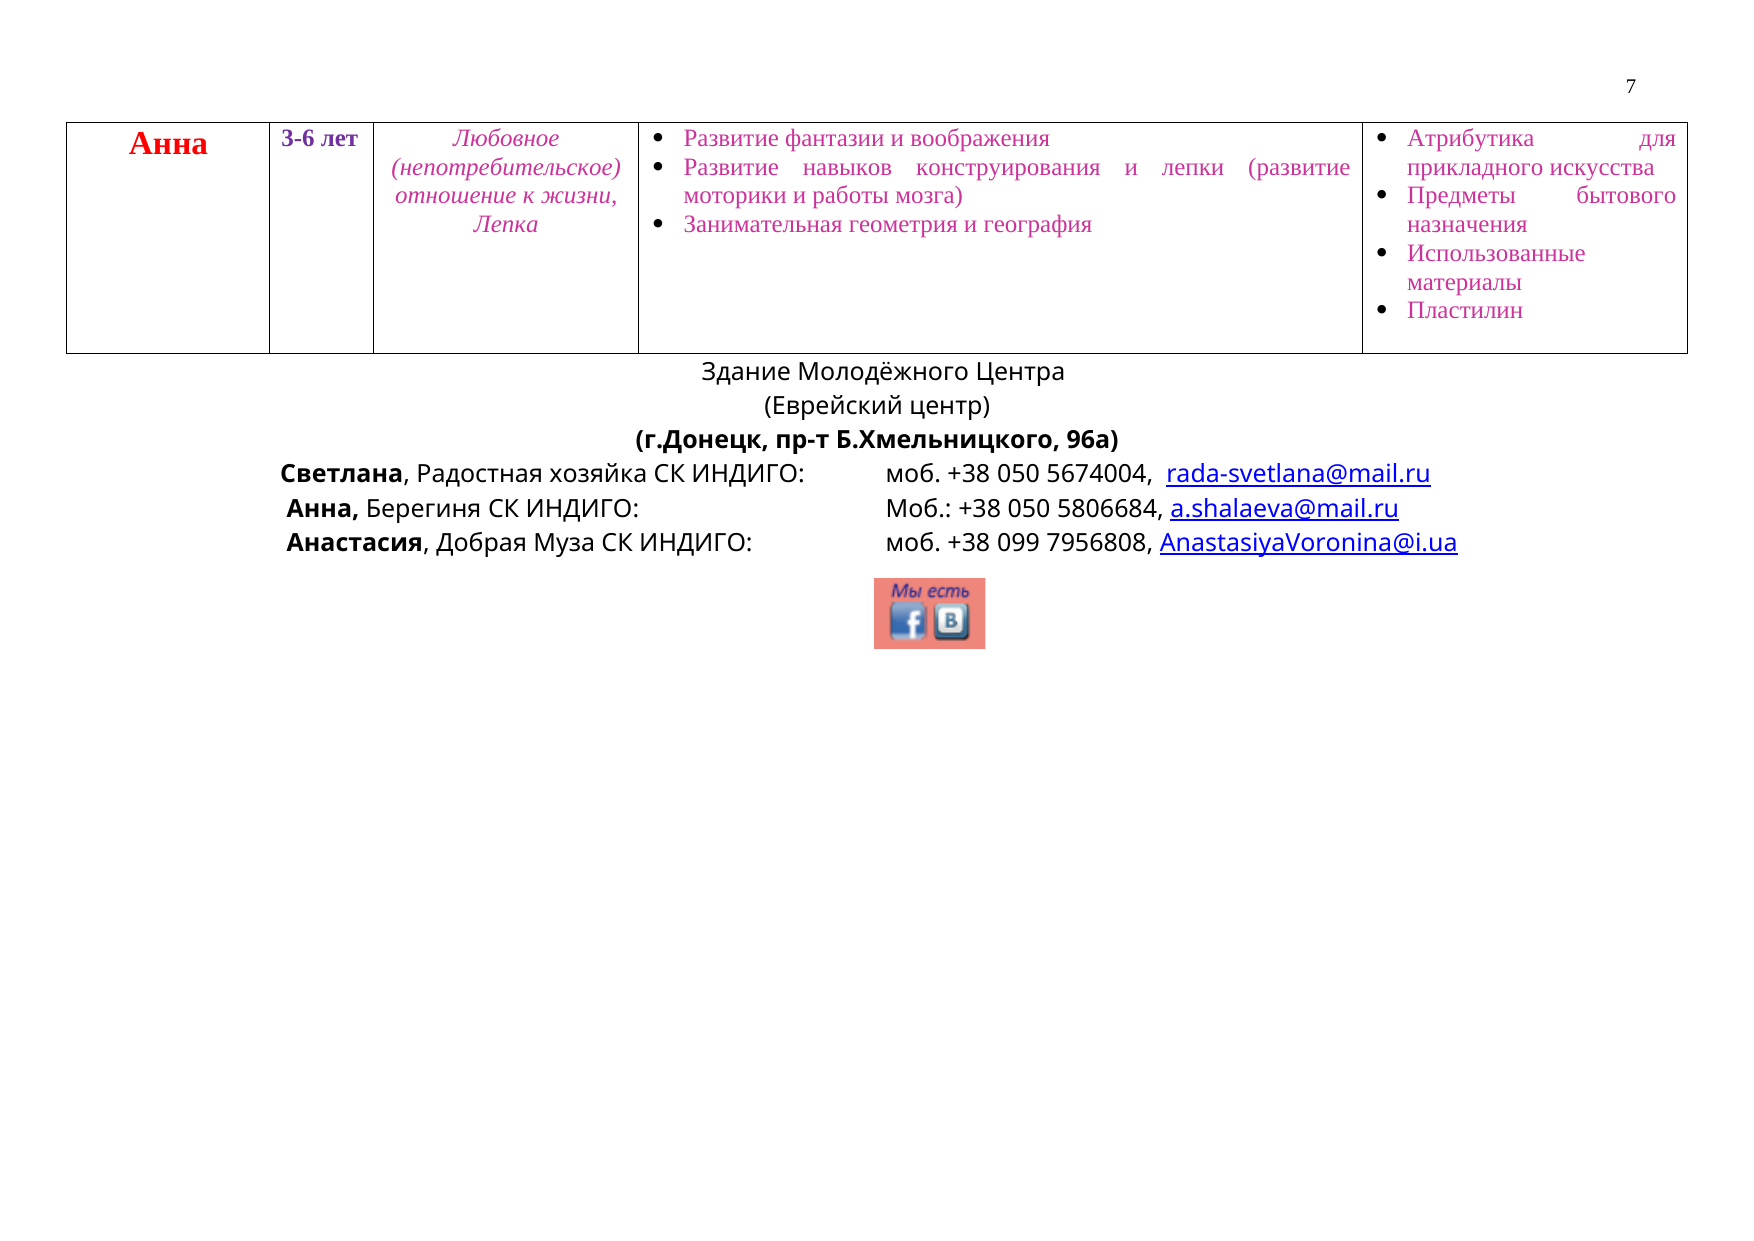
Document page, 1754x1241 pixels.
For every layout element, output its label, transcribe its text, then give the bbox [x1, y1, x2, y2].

table_cell 3-6 лет [270, 123, 373, 353]
text (г.Донецк, пр-т Б.Хмельницкого, 96а) [118, 422, 1636, 456]
table_cell Любовное (непотребительское) отношение к жизни, Лепка [374, 123, 638, 353]
table_cell Моб.: +38 050 5806684, a.shalaeva@mail.ru [874, 490, 1553, 524]
text (Еврейский центр) [118, 388, 1636, 422]
table_cell Атрибутика для прикладного искусства Предметы бытового назначения Использованные материалы Пластилин [1363, 123, 1687, 353]
table_cell Развитие фантазии и воображения Развитие навыков конструирования и лепки (развитие моторики и работы мозга) Занимательная геометрия и география [639, 123, 1362, 353]
text Здание Молодёжного Центра [118, 354, 1636, 388]
table_cell моб. +38 099 7956808, AnastasiyaVoronina@i.ua [874, 524, 1553, 558]
picture [874, 578, 986, 649]
table_header Светлана, Радостная хозяйка СК ИНДИГО: [269, 456, 874, 490]
table_header моб. +38 050 5674004, rada-svetlana@mail.ru [874, 456, 1553, 490]
table_cell Анна [67, 123, 269, 353]
table_cell Анастасия, Добрая Муза СК ИНДИГО: [269, 524, 874, 558]
table_cell Анна, Берегиня СК ИНДИГО: [269, 490, 874, 524]
